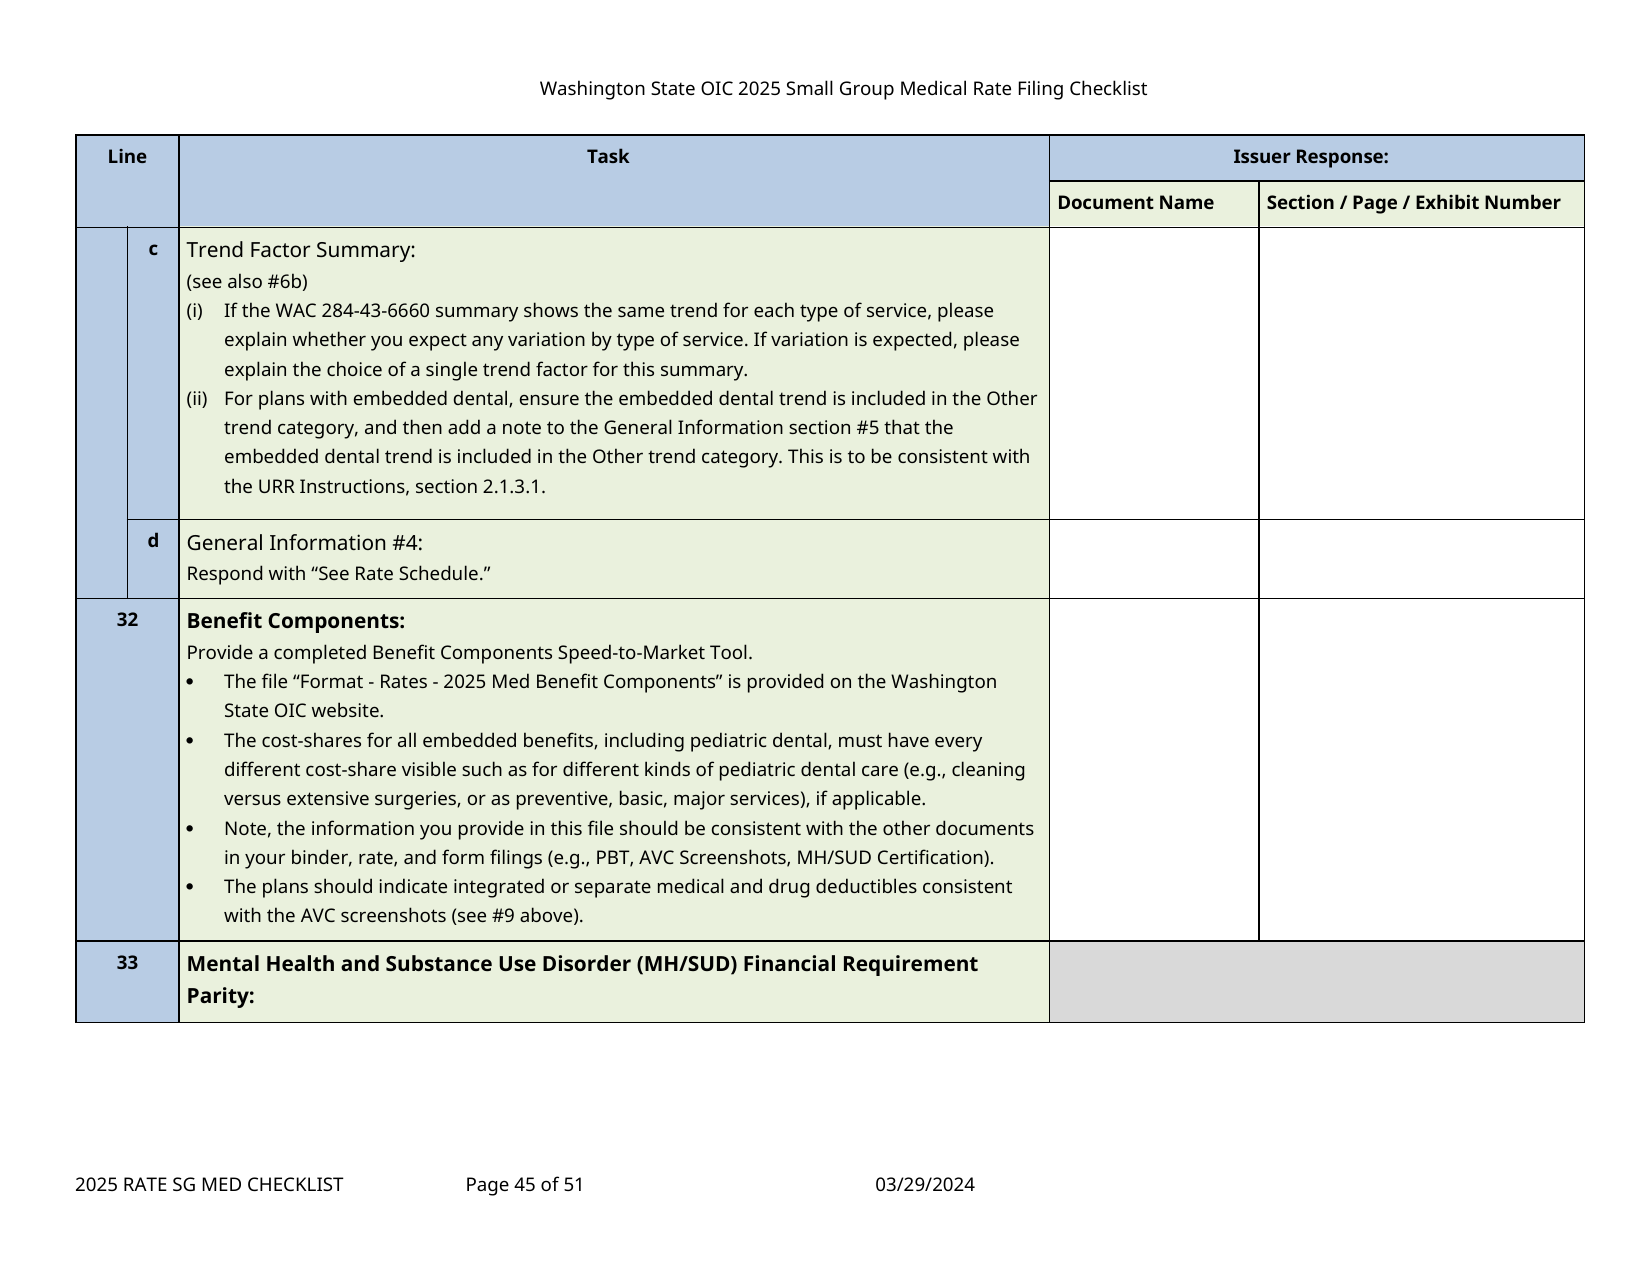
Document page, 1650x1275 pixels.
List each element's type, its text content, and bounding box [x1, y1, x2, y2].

table_cell d [128, 520, 178, 598]
table_header Issuer Response: [1050, 136, 1584, 180]
table_cell [1050, 520, 1258, 598]
table_cell c [128, 228, 178, 519]
table_cell Mental Health and Substance Use Disorder (MH/SUD) Financial Requirement Parity: [180, 942, 1049, 1022]
table_cell 32 [77, 599, 178, 940]
table_cell Document Name [1050, 182, 1258, 226]
table_cell Section / Page / Exhibit Number [1260, 182, 1584, 226]
table_cell Benefit Components: Provide a completed Benefit Components Speed-to-Market Tool. The file “Format - Rates - 2025 Med Benefit Components” is provided on the Washington State OIC website. The cost-shares for all embedded benefits, including pediatric dental, must have every different cost-share visible such as for different kinds of pediatric dental care (e.g., cleaning versus extensive surgeries, or as preventive, basic, major services), if applicable. Note, the information you provide in this file should be consistent with the other documents in your binder, rate, and form filings (e.g., PBT, AVC Screenshots, MH/SUD Certification). The plans should indicate integrated or separate medical and drug deductibles consistent with the AVC screenshots (see #9 above). [180, 599, 1049, 940]
table_cell [1050, 942, 1584, 1022]
table_header Task [180, 136, 1049, 226]
table_cell [1050, 228, 1258, 519]
table_cell [1260, 520, 1584, 598]
table_cell [1260, 599, 1584, 940]
table_cell 33 [77, 942, 178, 1022]
table_cell [1050, 599, 1258, 940]
table_cell General Information #4: Respond with “See Rate Schedule.” [180, 520, 1049, 598]
table_cell [1260, 228, 1584, 519]
table_cell Trend Factor Summary: (see also #6b) If the WAC 284-43-6660 summary shows the same trend for each type of service, please explain whether you expect any variation by type of service. If variation is expected, please explain the choice of a single trend factor for this summary. For plans with embedded dental, ensure the embedded dental trend is included in the Other trend category, and then add a note to the General Information section #5 that the embedded dental trend is included in the Other trend category. This is to be consistent with the URR Instructions, section 2.1.3.1. [180, 228, 1049, 519]
table_header Line [77, 136, 178, 226]
